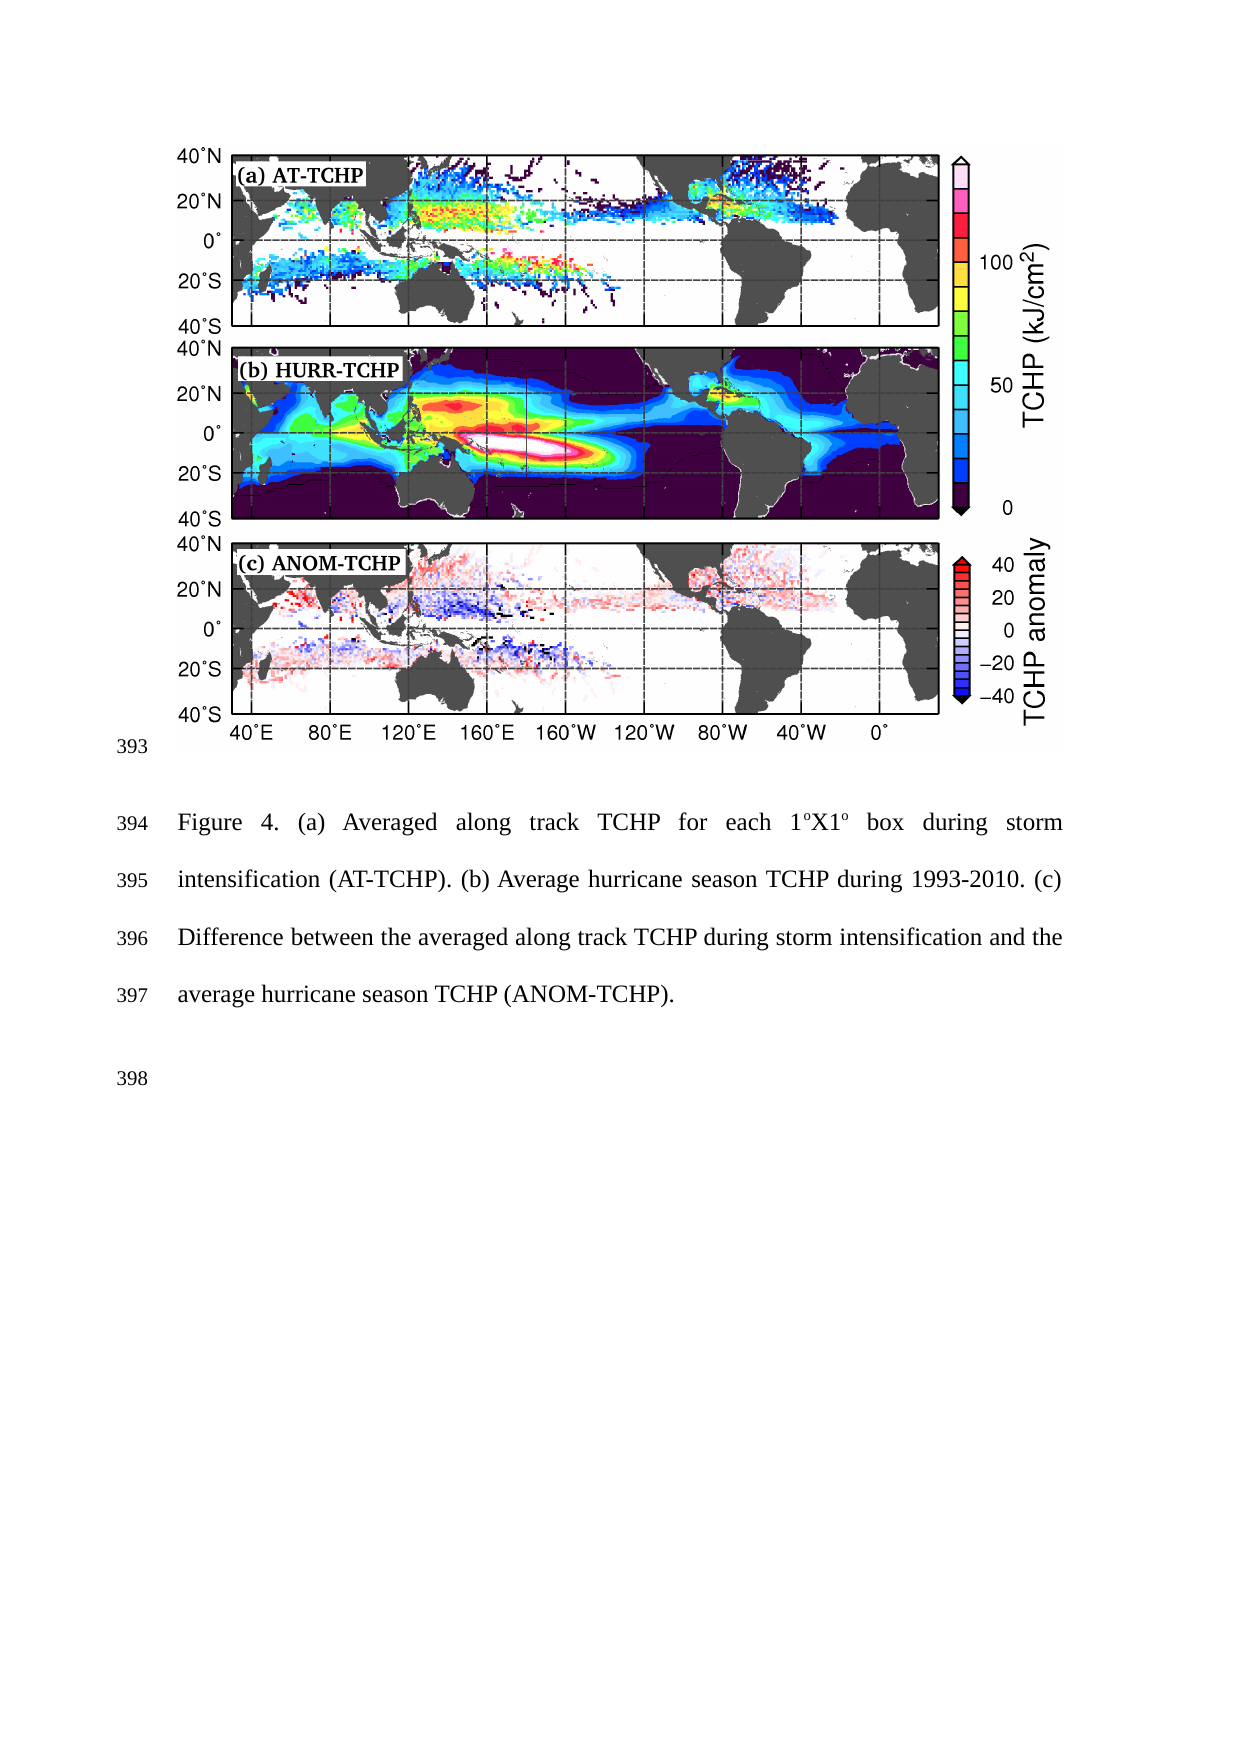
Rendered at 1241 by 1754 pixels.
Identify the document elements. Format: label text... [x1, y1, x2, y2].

text Figure 4. (a) Averaged along track TCHP for each 1oX1o box during storm intensification (AT-TCHP). (b) Average hurricane season TCHP during 1993-2010. (c) Difference between the averaged along track TCHP during storm intensification and the average hurricane season TCHP (ANOM-TCHP). [177, 807, 1063, 1008]
picture [177, 147, 1063, 754]
